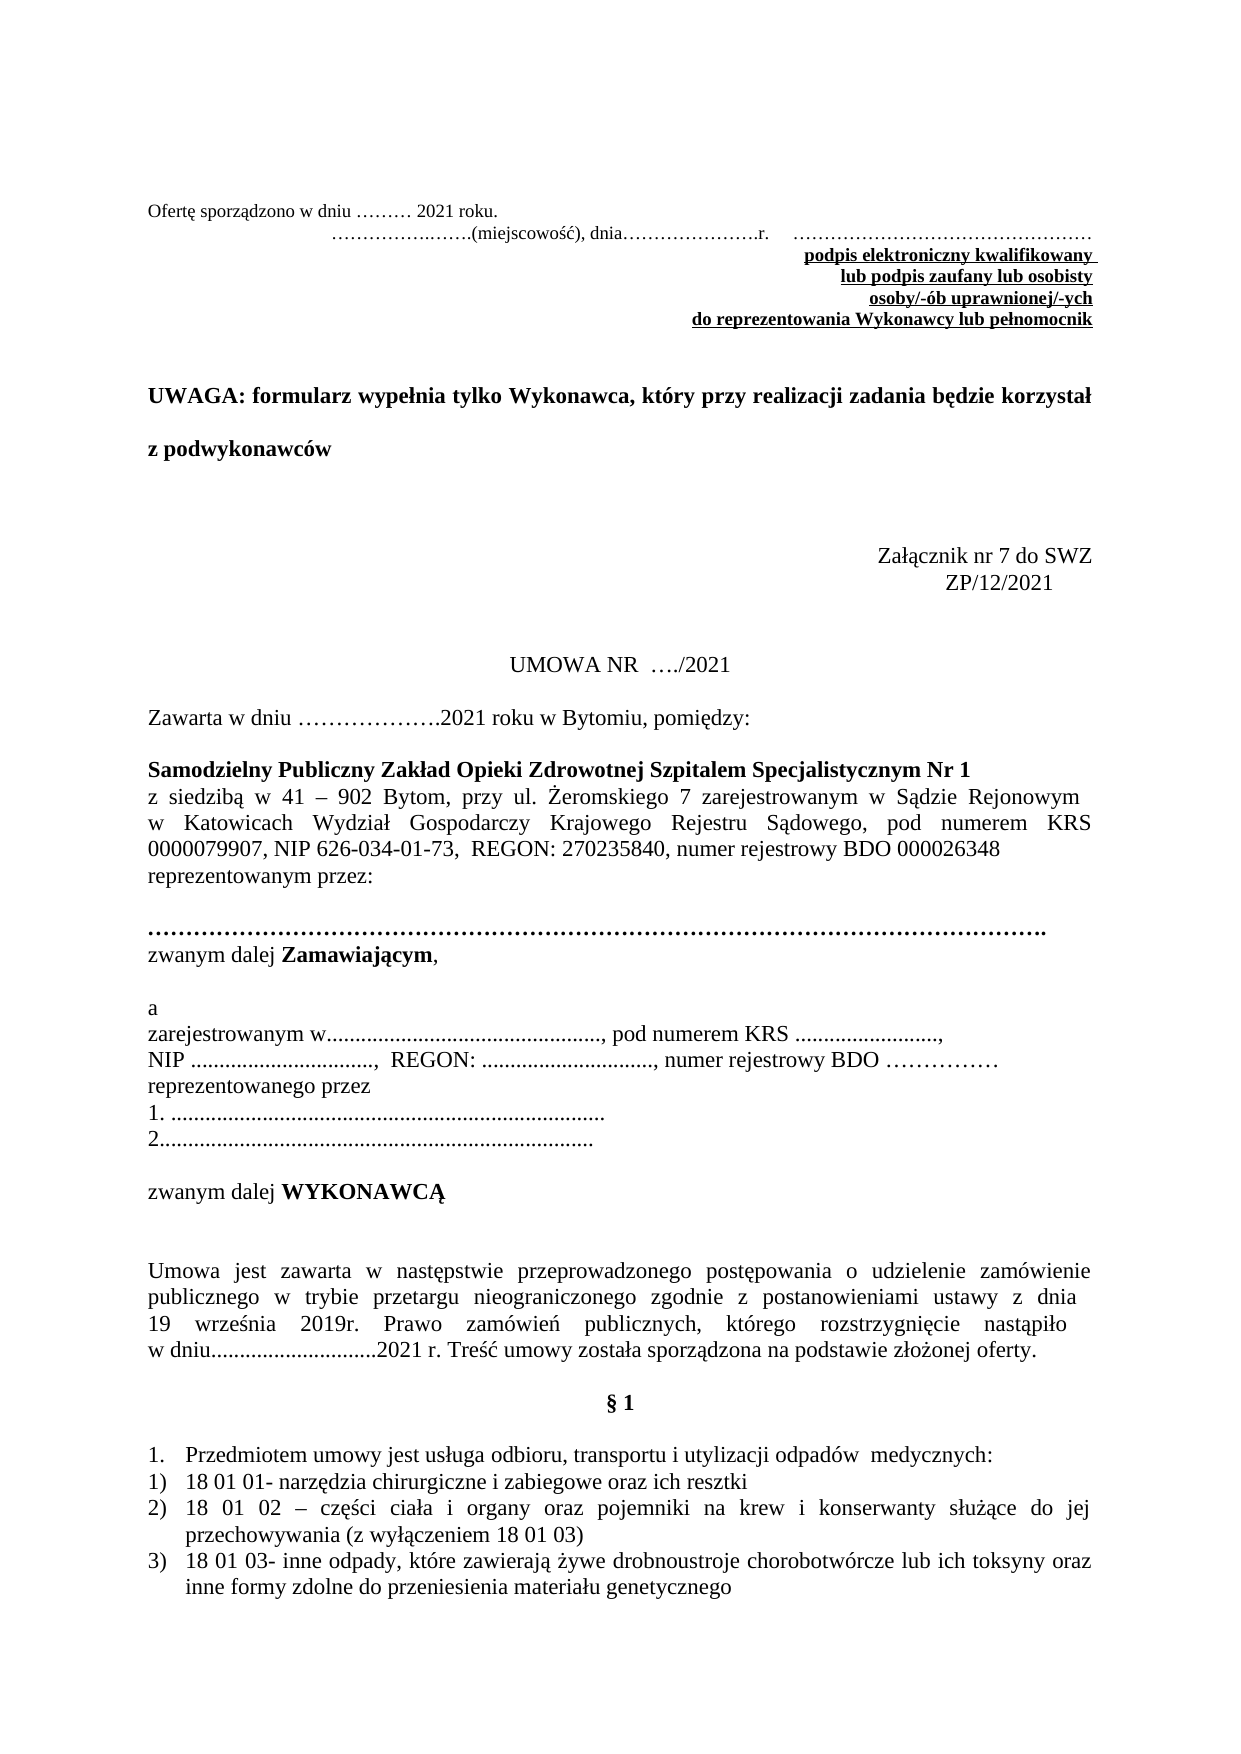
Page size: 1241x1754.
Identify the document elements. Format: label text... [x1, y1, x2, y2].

text Załącznik nr 7 do SWZ [148, 542, 1093, 568]
text 2............................................................................ [148, 1125, 1093, 1152]
text ………………………………………………………………………………………………………. [148, 914, 1093, 941]
text …………….…….(miejscowość), dnia………………….r. ………………………………………… [148, 222, 1093, 243]
text podpis elektroniczny kwalifikowany [148, 243, 1093, 265]
text lub podpis zaufany lub osobisty [148, 265, 1093, 287]
list 18 01 02 – części ciała i organy oraz pojemniki na krew i konserwanty służące do jej przechowywania (z wyłączeniem 18 01 03) [148, 1494, 1093, 1547]
text zwanym dalej Zamawiającym, [148, 941, 1093, 967]
text 1. ............................................................................ [148, 1099, 1093, 1125]
text UWAGA: formularz wypełnia tylko Wykonawca, który przy realizacji zadania będzie korzystał z podwykonawców [148, 382, 1093, 461]
text UMOWA NR …./2021 [148, 651, 1093, 677]
list 18 01 03- inne odpady, które zawierają żywe drobnoustroje chorobotwórcze lub ich toksyny oraz inne formy zdolne do przeniesienia materiału genetycznego [148, 1547, 1093, 1600]
text osoby/-ób uprawnionej/-ych [148, 287, 1093, 308]
list 18 01 01- narzędzia chirurgiczne i zabiegowe oraz ich resztki [148, 1468, 1093, 1494]
text a [148, 993, 1093, 1020]
text zarejestrowanym w................................................, pod numerem KRS ........................., NIP ................................, REGON: .............................., numer rejestrowy BDO …………… [148, 1020, 1093, 1073]
text Zawarta w dniu ……………….2021 roku w Bytomiu, pomiędzy: [148, 704, 1093, 730]
text z siedzibą w 41 – 902 Bytom, przy ul. Żeromskiego 7 zarejestrowanym w Sądzie Rejonowym w Katowicach Wydział Gospodarczy Krajowego Rejestru Sądowego, pod numerem KRS 0000079907, NIP 626-034-01-73, REGON: 270235840, numer rejestrowy BDO 000026348 [148, 783, 1093, 862]
text reprezentowanym przez: [148, 862, 1093, 888]
text ZP/12/2021 [148, 568, 1093, 595]
text reprezentowanego przez [148, 1073, 1093, 1099]
list Przedmiotem umowy jest usługa odbioru, transportu i utylizacji odpadów medycznych: [148, 1442, 1093, 1468]
list Samodzielny Publiczny Zakład Opieki Zdrowotnej Szpitalem Specjalistycznym Nr 1 [148, 756, 1093, 783]
text do reprezentowania Wykonawcy lub pełnomocnik [148, 308, 1093, 330]
text Umowa jest zawarta w następstwie przeprowadzonego postępowania o udzielenie zamówienie publicznego w trybie przetargu nieograniczonego zgodnie z postanowieniami ustawy z dnia 19 września 2019r. Prawo zamówień publicznych, którego rozstrzygnięcie nastąpiło w dniu.............................2021 r. Treść umowy została sporządzona na podstawie złożonej oferty. [148, 1257, 1093, 1362]
text Ofertę sporządzono w dniu ……… 2021 roku. [148, 200, 1093, 222]
text zwanym dalej WYKONAWCĄ [148, 1178, 1093, 1204]
text § 1 [148, 1389, 1093, 1415]
